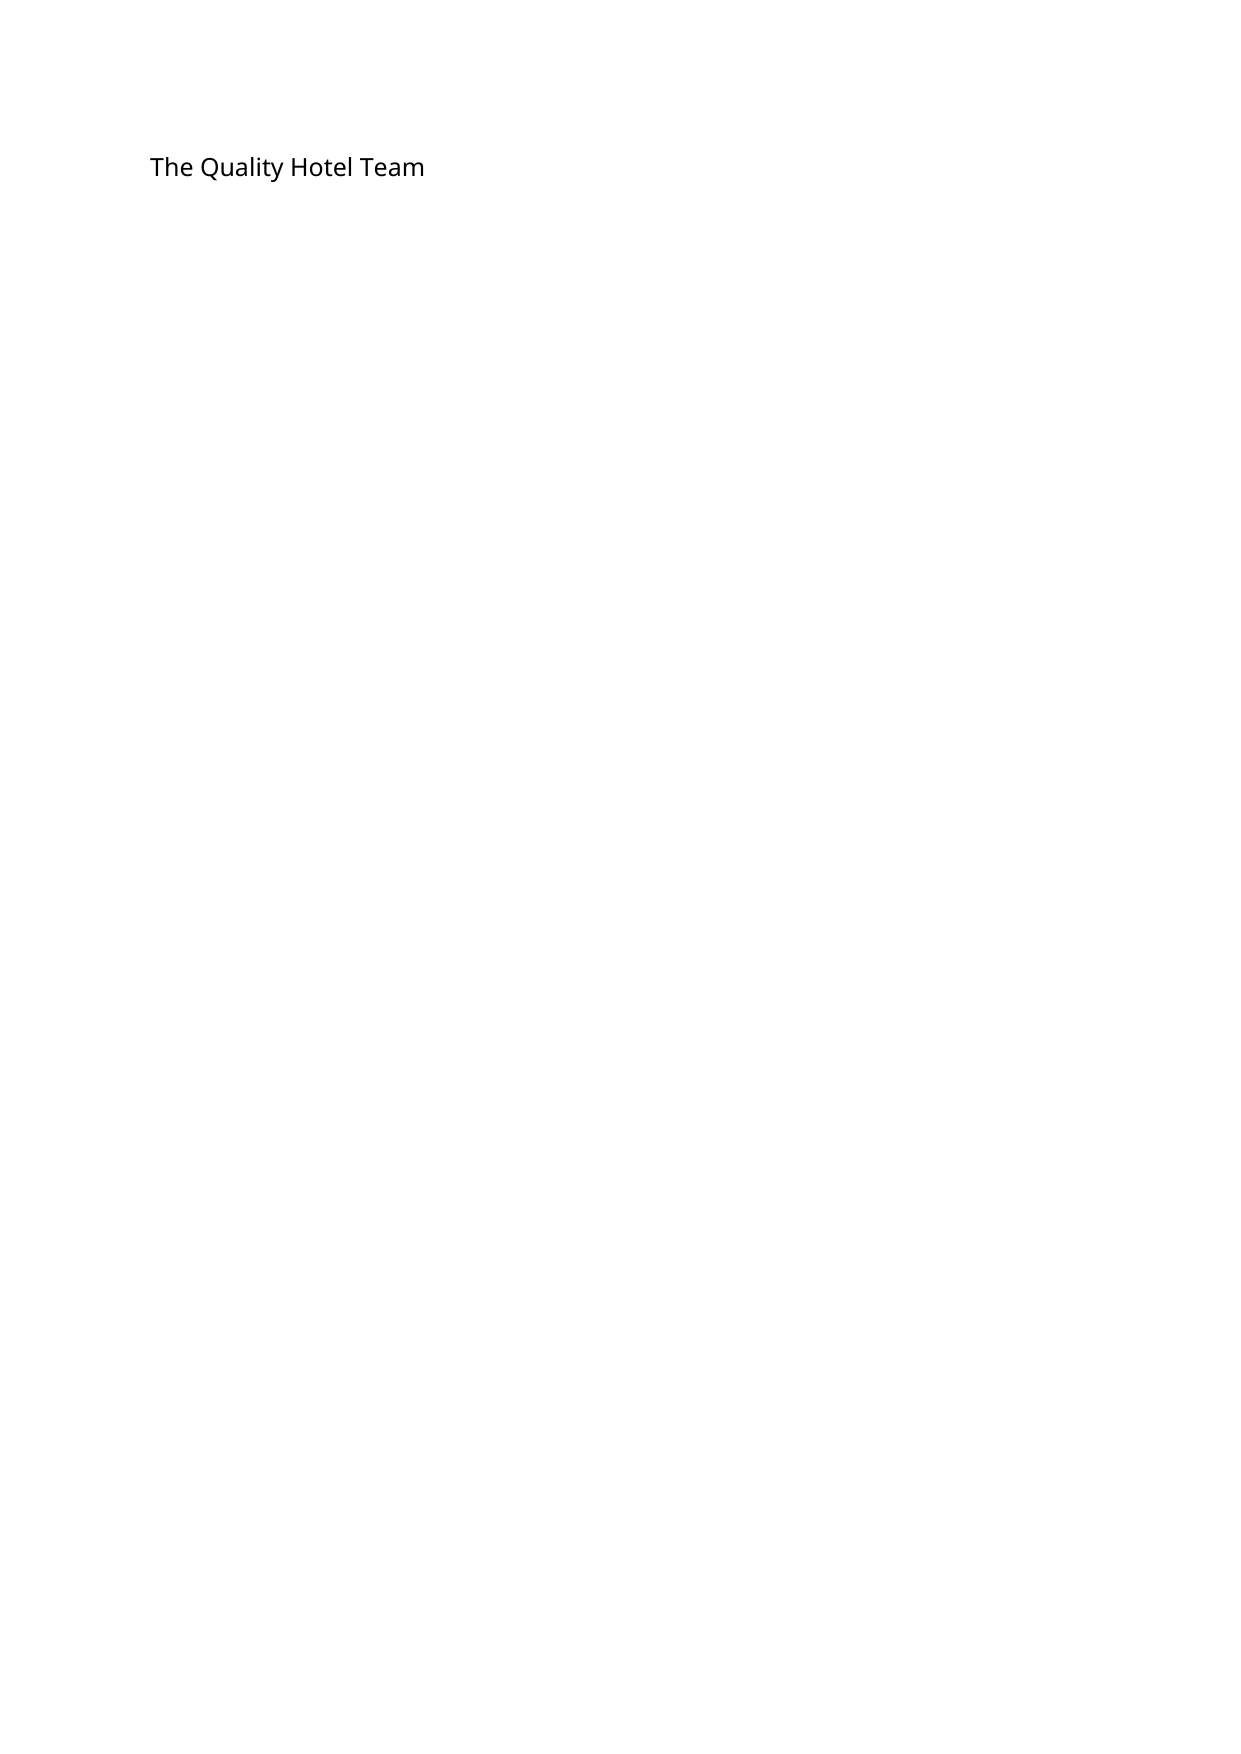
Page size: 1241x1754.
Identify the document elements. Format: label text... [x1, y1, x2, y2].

text The Quality Hotel Team [150, 150, 1090, 184]
